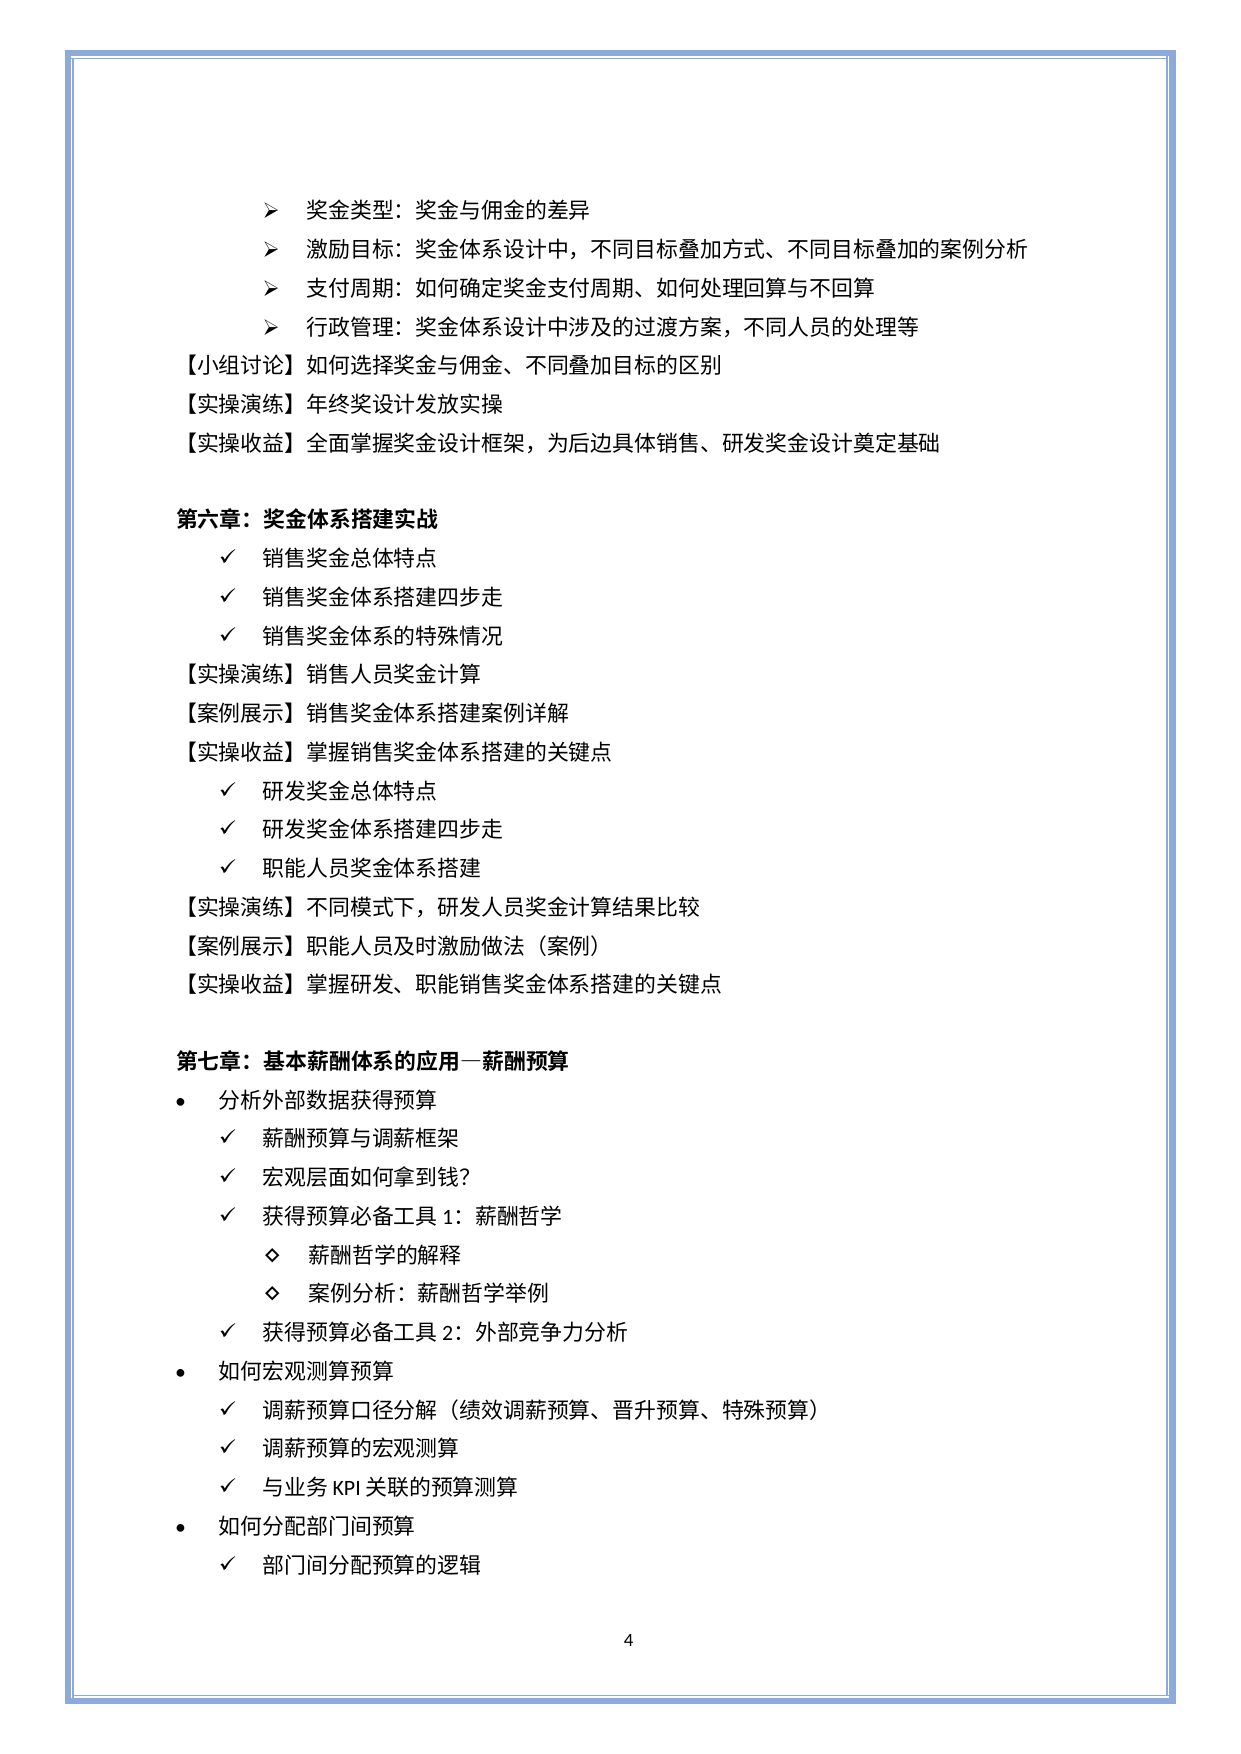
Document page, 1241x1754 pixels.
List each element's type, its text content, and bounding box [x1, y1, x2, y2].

list 激励目标：奖金体系设计中，不同目标叠加方式、不同目标叠加的案例分析 [262, 232, 1125, 264]
list 销售奖金体系的特殊情况 [219, 618, 1125, 651]
list 【实操演练】销售人员奖金计算 [131, 657, 1125, 689]
list 案例分析：薪酬哲学举例 [262, 1276, 1125, 1308]
text 【实操收益】全面掌握奖金设计框架，为后边具体销售、研发奖金设计奠定基础 [175, 425, 1125, 458]
list 调薪预算口径分解（绩效调薪预算、晋升预算、特殊预算） [219, 1392, 1125, 1425]
list 与业务KPI关联的预算测算 [219, 1470, 1125, 1502]
list • 如何分配部门间预算 [131, 1508, 1125, 1541]
list 第六章：奖金体系搭建实战 [131, 502, 1125, 534]
list 【实操收益】掌握研发、职能销售奖金体系搭建的关键点 [131, 967, 1125, 999]
list 部门间分配预算的逻辑 [219, 1547, 1125, 1580]
list 获得预算必备工具1：薪酬哲学 [219, 1198, 1125, 1231]
list 【案例展示】职能人员及时激励做法（案例） [131, 928, 1125, 961]
list 研发奖金总体特点 [219, 773, 1125, 806]
list 【实操演练】不同模式下，研发人员奖金计算结果比较 [131, 889, 1125, 922]
list 支付周期：如何确定奖金支付周期、如何处理回算与不回算 [262, 270, 1125, 303]
list 调薪预算的宏观测算 [219, 1431, 1125, 1463]
list 获得预算必备工具2：外部竞争力分析 [219, 1315, 1125, 1347]
list 行政管理：奖金体系设计中涉及的过渡方案，不同人员的处理等 [262, 309, 1125, 342]
list 研发奖金体系搭建四步走 [219, 812, 1125, 844]
text 【实操演练】年终奖设计发放实操 [175, 387, 1125, 419]
list 职能人员奖金体系搭建 [219, 851, 1125, 883]
list 薪酬哲学的解释 [262, 1237, 1125, 1270]
list • 分析外部数据获得预算 [131, 1082, 1125, 1115]
list 【实操收益】掌握销售奖金体系搭建的关键点 [131, 734, 1125, 767]
list • 如何宏观测算预算 [131, 1353, 1125, 1386]
list 宏观层面如何拿到钱？ [219, 1160, 1125, 1192]
text 【小组讨论】如何选择奖金与佣金、不同叠加目标的区别 [175, 348, 1125, 380]
list 销售奖金总体特点 [219, 541, 1125, 573]
list 第七章：基本薪酬体系的应用—薪酬预算 [131, 1043, 1125, 1076]
list 销售奖金体系搭建四步走 [219, 579, 1125, 612]
list 奖金类型：奖金与佣金的差异 [262, 193, 1125, 225]
list 薪酬预算与调薪框架 [219, 1121, 1125, 1153]
list 【案例展示】销售奖金体系搭建案例详解 [131, 696, 1125, 728]
